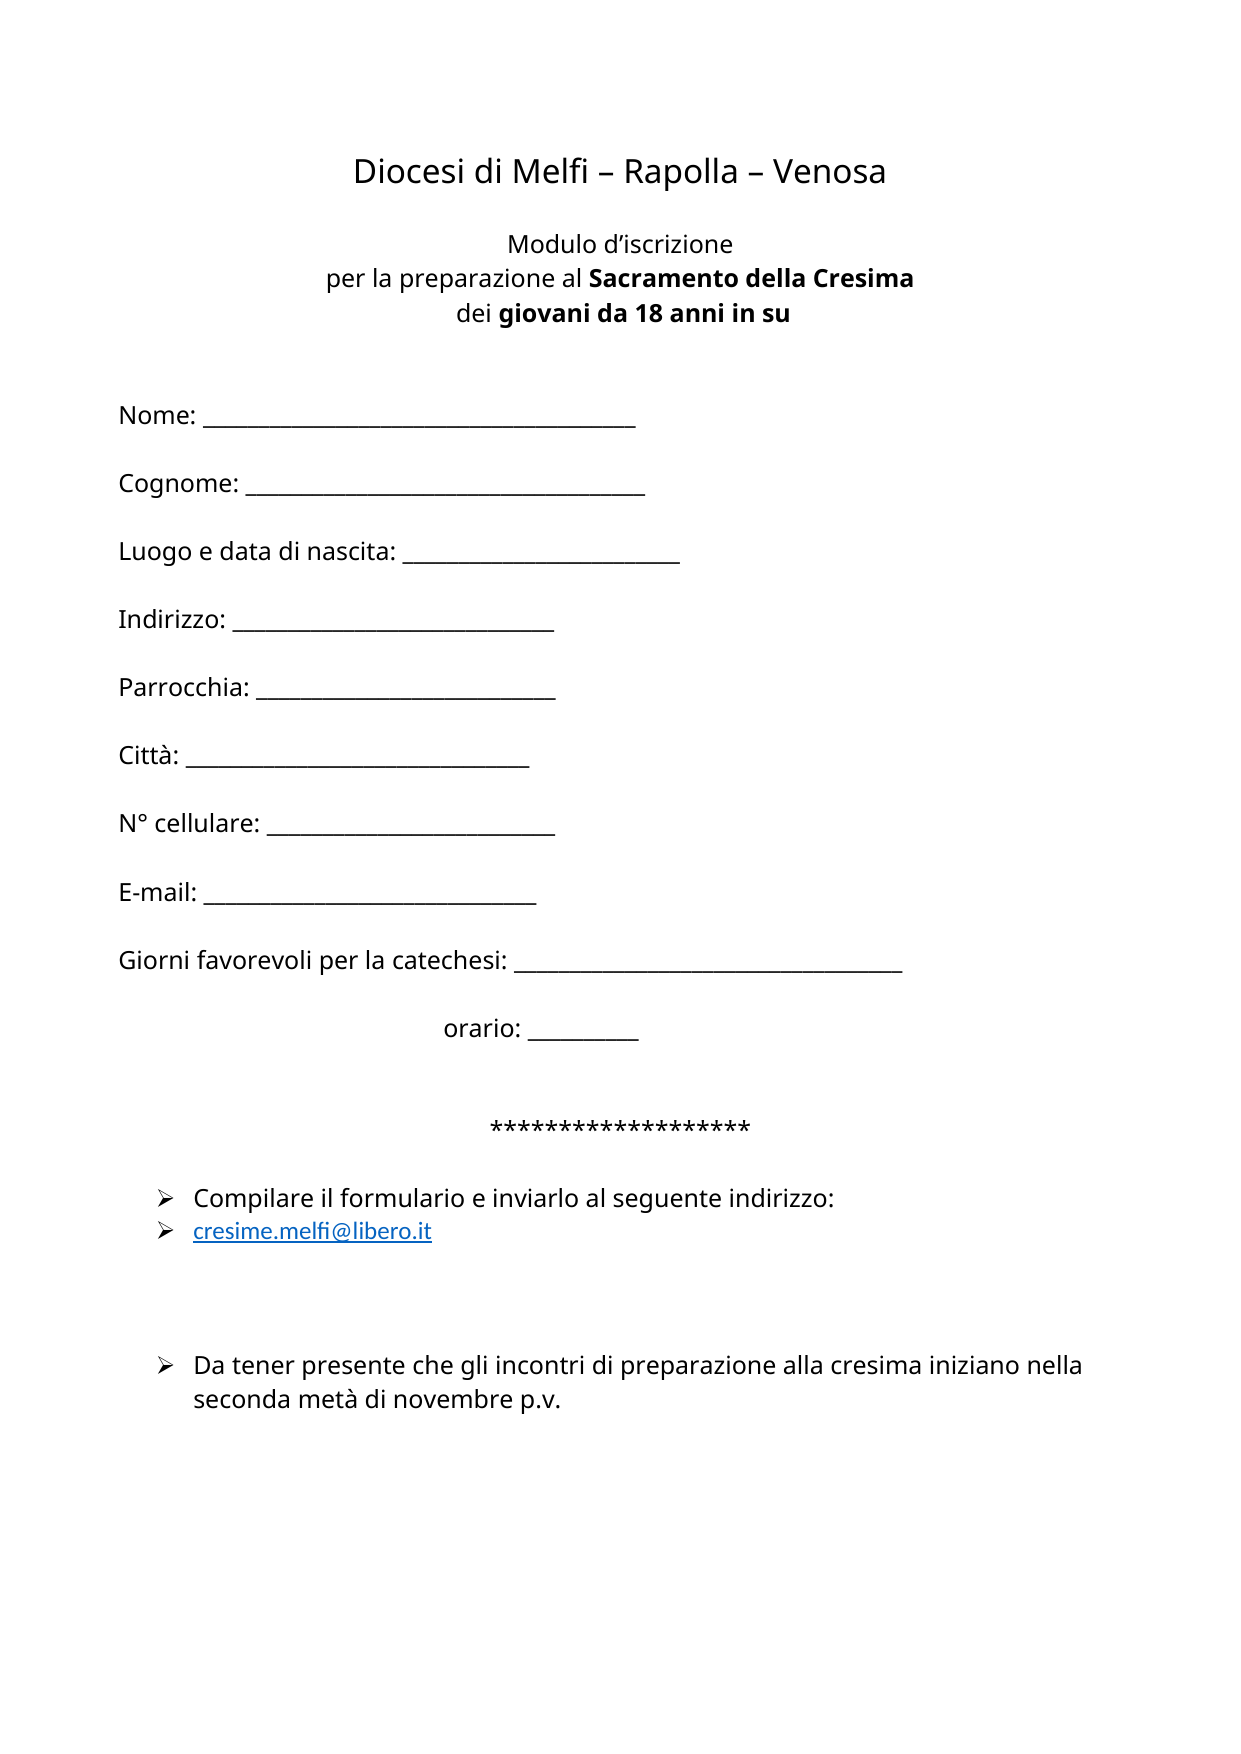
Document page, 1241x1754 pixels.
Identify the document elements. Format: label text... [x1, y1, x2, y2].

list cresime.melfi@libero.it [156, 1215, 1122, 1245]
text Luogo e data di nascita: _________________________ [118, 534, 1122, 568]
text Giorni favorevoli per la catechesi: ___________________________________ [118, 942, 1122, 976]
text Indirizzo: _____________________________ [118, 602, 1122, 636]
text E-mail: ______________________________ [118, 874, 1122, 908]
text orario: __________ [118, 1011, 1122, 1044]
text Nome: _______________________________________ [118, 397, 1122, 431]
list Compilare il formulario e inviarlo al seguente indirizzo: [156, 1181, 1122, 1215]
text Parrocchia: ___________________________ [118, 670, 1122, 704]
text N° cellulare: __________________________ [118, 806, 1122, 840]
text Città: _______________________________ [118, 738, 1122, 772]
text ******************* [118, 1113, 1122, 1147]
text Modulo d’iscrizione [118, 227, 1122, 261]
text per la preparazione al Sacramento della Cresima [118, 261, 1122, 295]
text Diocesi di Melfi – Rapolla – Venosa [118, 148, 1122, 193]
list Da tener presente che gli incontri di preparazione alla cresima iniziano nella seconda metà di novembre p.v. [156, 1348, 1122, 1416]
text Cognome: ____________________________________ [118, 466, 1122, 499]
text dei giovani da 18 anni in su [118, 295, 1122, 329]
